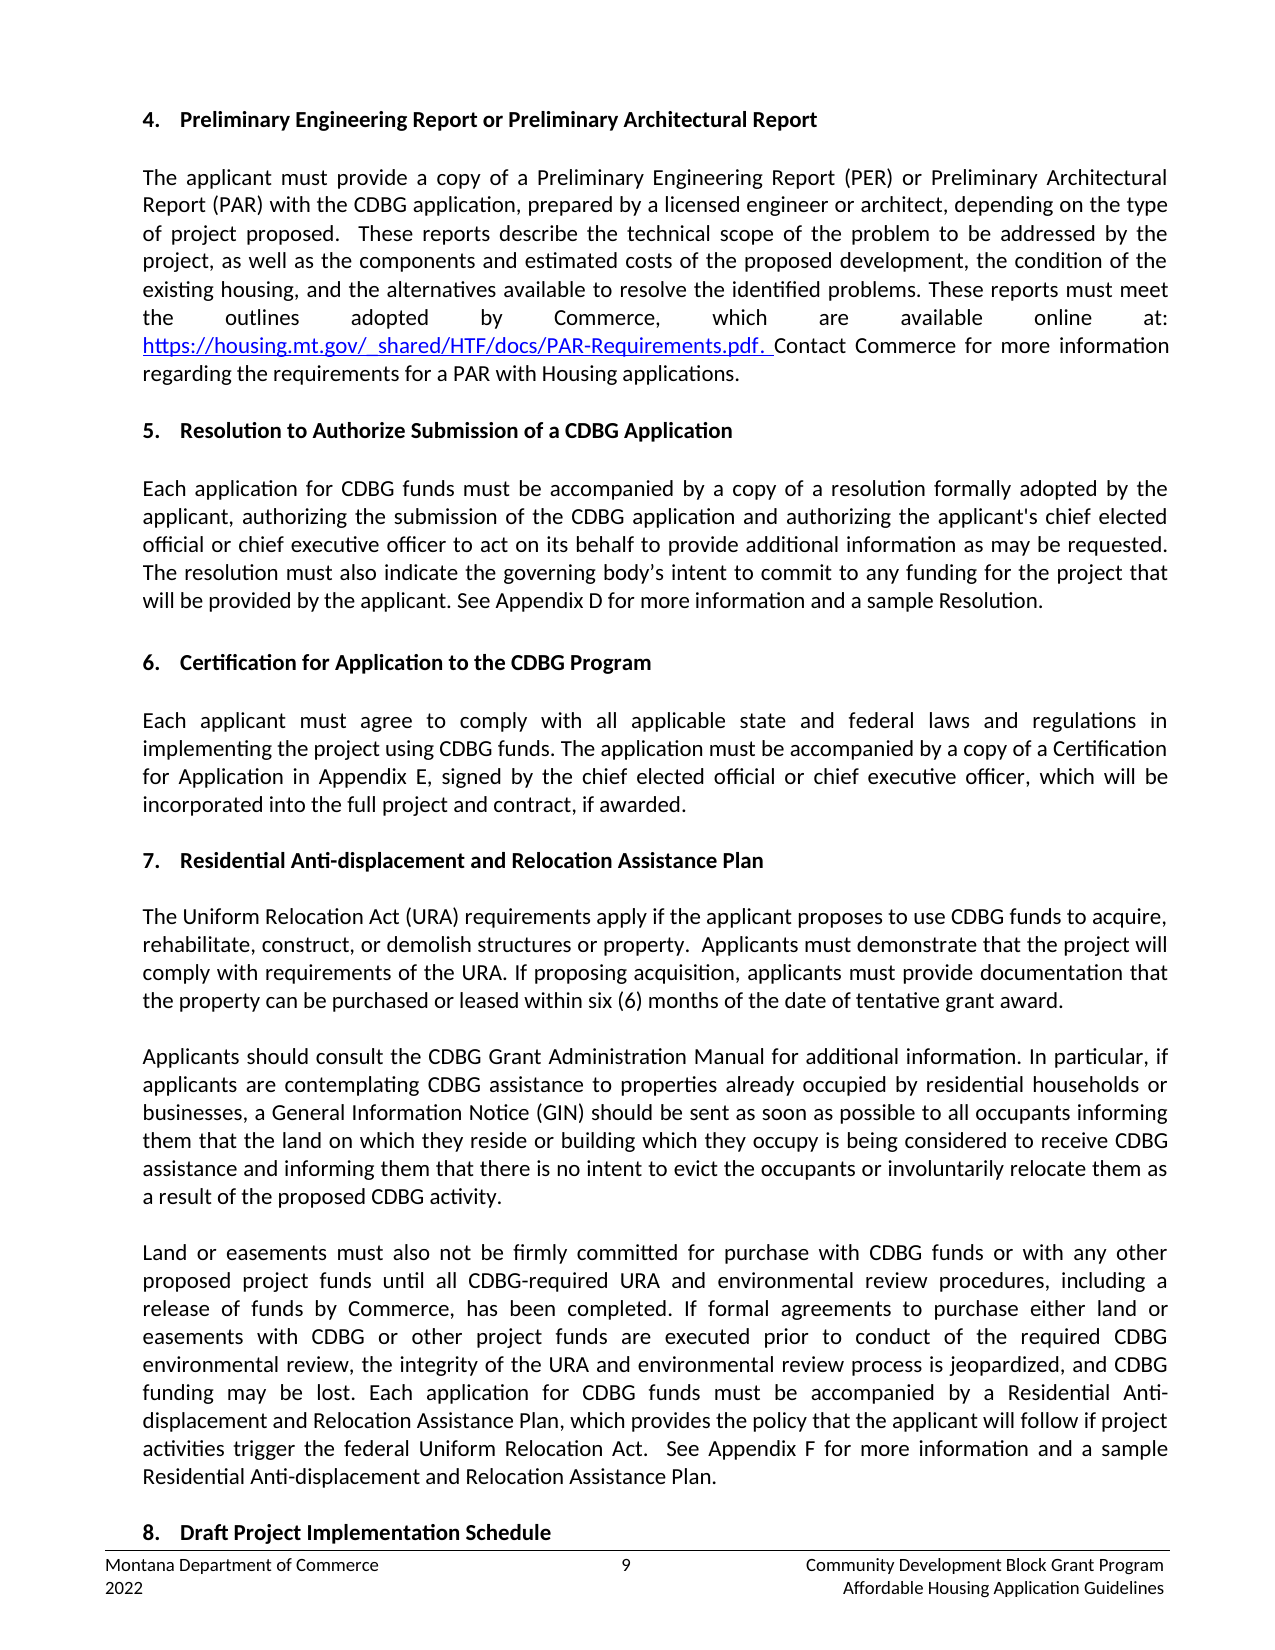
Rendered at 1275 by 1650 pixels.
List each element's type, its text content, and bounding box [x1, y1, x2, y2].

text Each application for CDBG funds must be accompanied by a copy of a resolution formally adopted by the applicant, authorizing the submission of the CDBG application and authorizing the applicant's chief elected official or chief executive officer to act on its behalf to provide additional information as may be requested. The resolution must also indicate the governing body’s intent to commit to any funding for the project that will be provided by the applicant. See Appendix D for more information and a sample Resolution. [143, 474, 1170, 614]
text Applicants should consult the CDBG Grant Administration Manual for additional information. In particular, if applicants are contemplating CDBG assistance to properties already occupied by residential households or businesses, a General Information Notice (GIN) should be sent as soon as possible to all occupants informing them that the land on which they reside or building which they occupy is being considered to receive CDBG assistance and informing them that there is no intent to evict the occupants or involuntarily relocate them as a result of the proposed CDBG activity. [142, 1042, 1170, 1210]
text Each applicant must agree to comply with all applicable state and federal laws and regulations in implementing the project using CDBG funds. The application must be accompanied by a copy of a Certification for Application in Appendix E, signed by the chief elected official or chief executive officer, which will be incorporated into the full project and contract, if awarded. [142, 706, 1170, 818]
text 4. Preliminary Engineering Report or Preliminary Architectural Report [142, 105, 1170, 133]
text Land or easements must also not be firmly committed for purchase with CDBG funds or with any other proposed project funds until all CDBG-required URA and environmental review procedures, including a release of funds by Commerce, has been completed. If formal agreements to purchase either land or easements with CDBG or other project funds are executed prior to conduct of the required CDBG environmental review, the integrity of the URA and environmental review process is jeopardized, and CDBG funding may be lost. Each application for CDBG funds must be accompanied by a Residential Anti-displacement and Relocation Assistance Plan, which provides the policy that the applicant will follow if project activities trigger the federal Uniform Relocation Act. See Appendix F for more information and a sample Residential Anti-displacement and Relocation Assistance Plan. [142, 1238, 1170, 1491]
text The applicant must provide a copy of a Preliminary Engineering Report (PER) or Preliminary Architectural Report (PAR) with the CDBG application, prepared by a licensed engineer or architect, depending on the type of project proposed. These reports describe the technical scope of the problem to be addressed by the project, as well as the components and estimated costs of the proposed development, the condition of the existing housing, and the alternatives available to resolve the identified problems. These reports must meet the outlines adopted by Commerce, which are available online at: https://housing.mt.gov/_shared/HTF/docs/PAR-Requirements.pdf. Contact Commerce for more information regarding the requirements for a PAR with Housing applications. [143, 163, 1170, 387]
text 8. Draft Project Implementation Schedule [142, 1518, 1170, 1547]
text The Uniform Relocation Act (URA) requirements apply if the applicant proposes to use CDBG funds to acquire, rehabilitate, construct, or demolish structures or property. Applicants must demonstrate that the project will comply with requirements of the URA. If proposing acquisition, applicants must provide documentation that the property can be purchased or leased within six (6) months of the date of tentative grant award. [142, 902, 1170, 1014]
text 6. Certification for Application to the CDBG Program [105, 648, 1170, 676]
text 5. Resolution to Authorize Submission of a CDBG Application [142, 416, 1170, 444]
text 7. Residential Anti-displacement and Relocation Assistance Plan [105, 846, 1170, 874]
